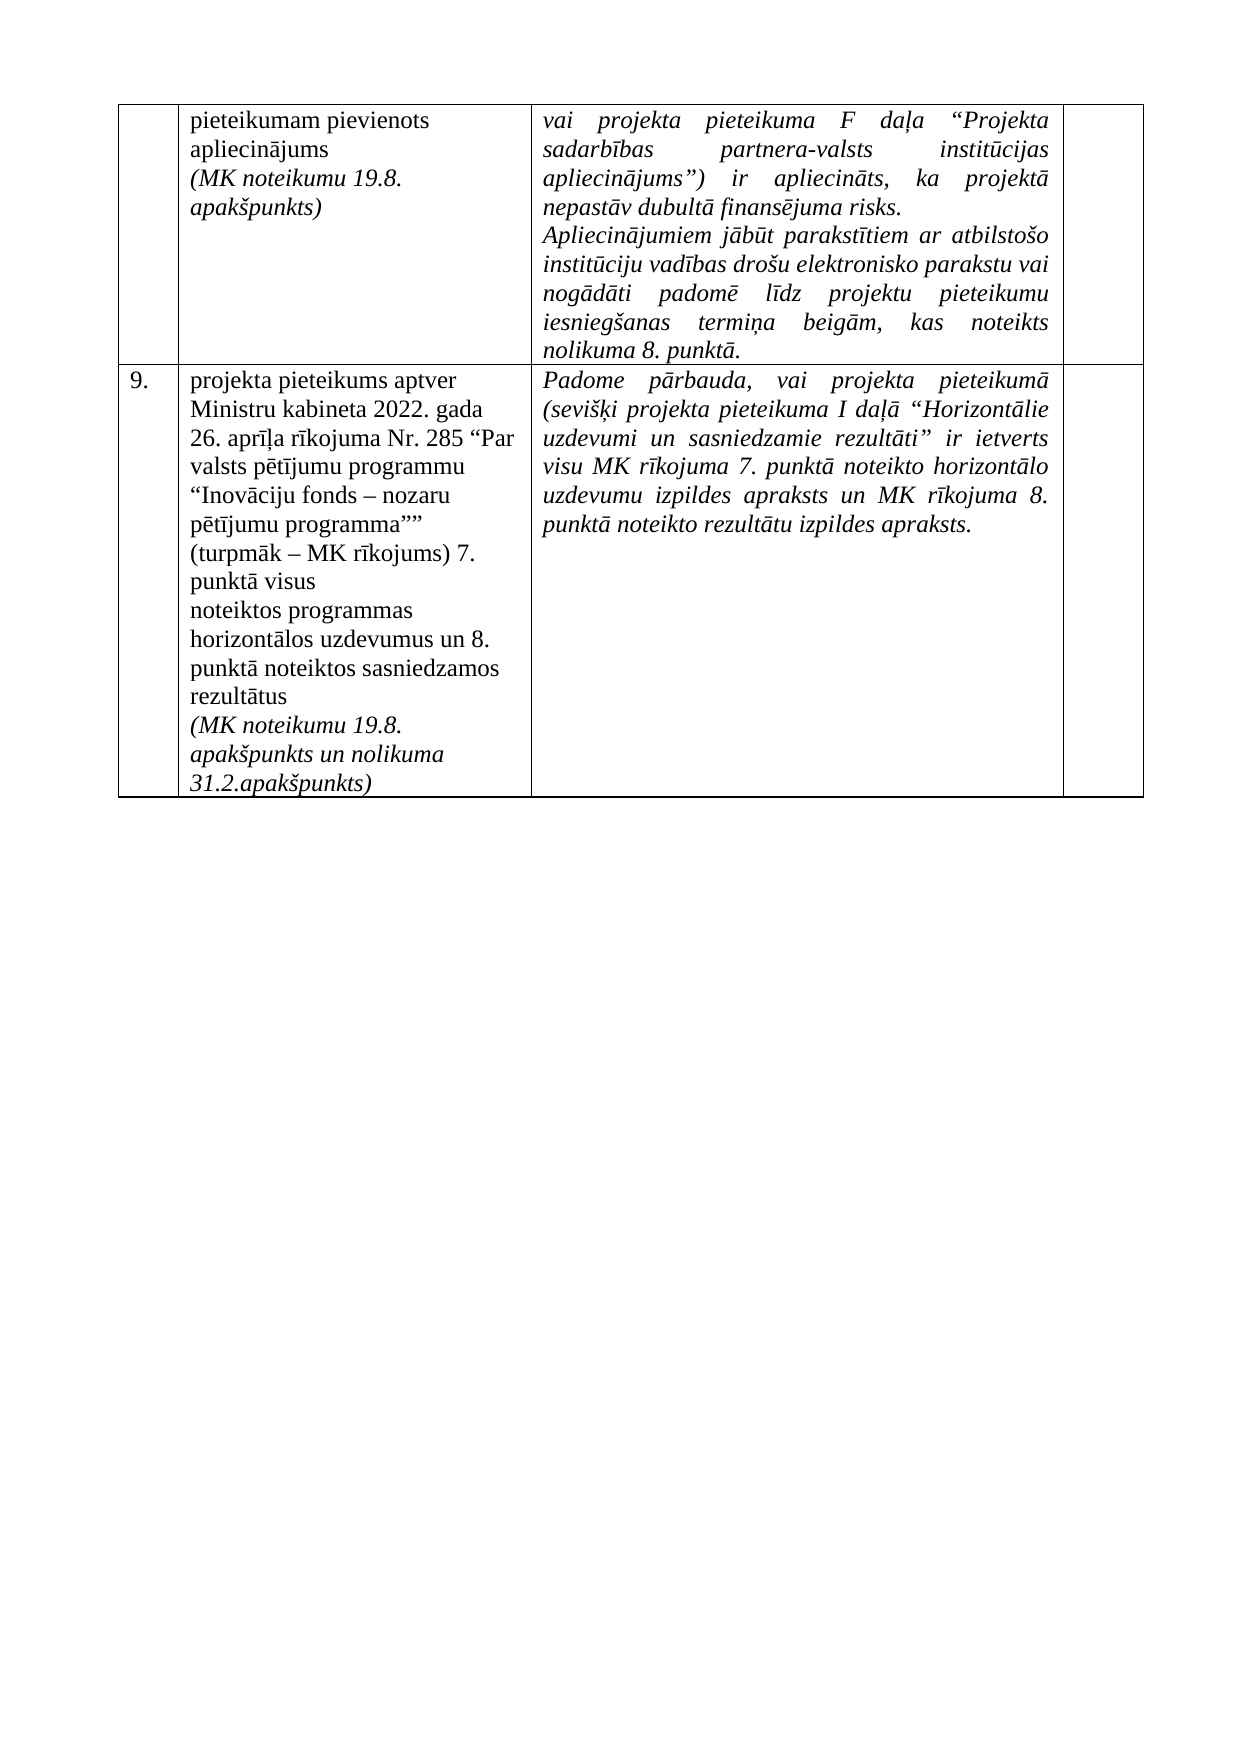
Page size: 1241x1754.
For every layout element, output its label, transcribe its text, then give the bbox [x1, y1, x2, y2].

table_cell projekta pieteikums aptver Ministru kabineta 2022. gada 26. aprīļa rīkojuma Nr. 285 “Par valsts pētījumu programmu “Inovāciju fonds – nozaru pētījumu programma”” (turpmāk – MK rīkojums) 7. punktā visus noteiktos programmas horizontālos uzdevumus un 8. punktā noteiktos sasniedzamos rezultātus (MK noteikumu 19.8. apakšpunkts un nolikuma 31.2.apakšpunkts) [179, 365, 531, 796]
table_cell Padome pārbauda, vai projekta pieteikumā (sevišķi projekta pieteikuma I daļā “Horizontālie uzdevumi un sasniedzamie rezultāti” ir ietverts visu MK rīkojuma 7. punktā noteikto horizontālo uzdevumu izpildes apraksts un MK rīkojuma 8. punktā noteikto rezultātu izpildes apraksts. [532, 365, 1063, 796]
table_cell [1064, 365, 1143, 796]
table_cell 8. [119, 105, 178, 364]
table_cell [1064, 105, 1143, 364]
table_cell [179, 105, 531, 364]
table_cell 9. [119, 365, 178, 796]
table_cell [532, 105, 1063, 364]
